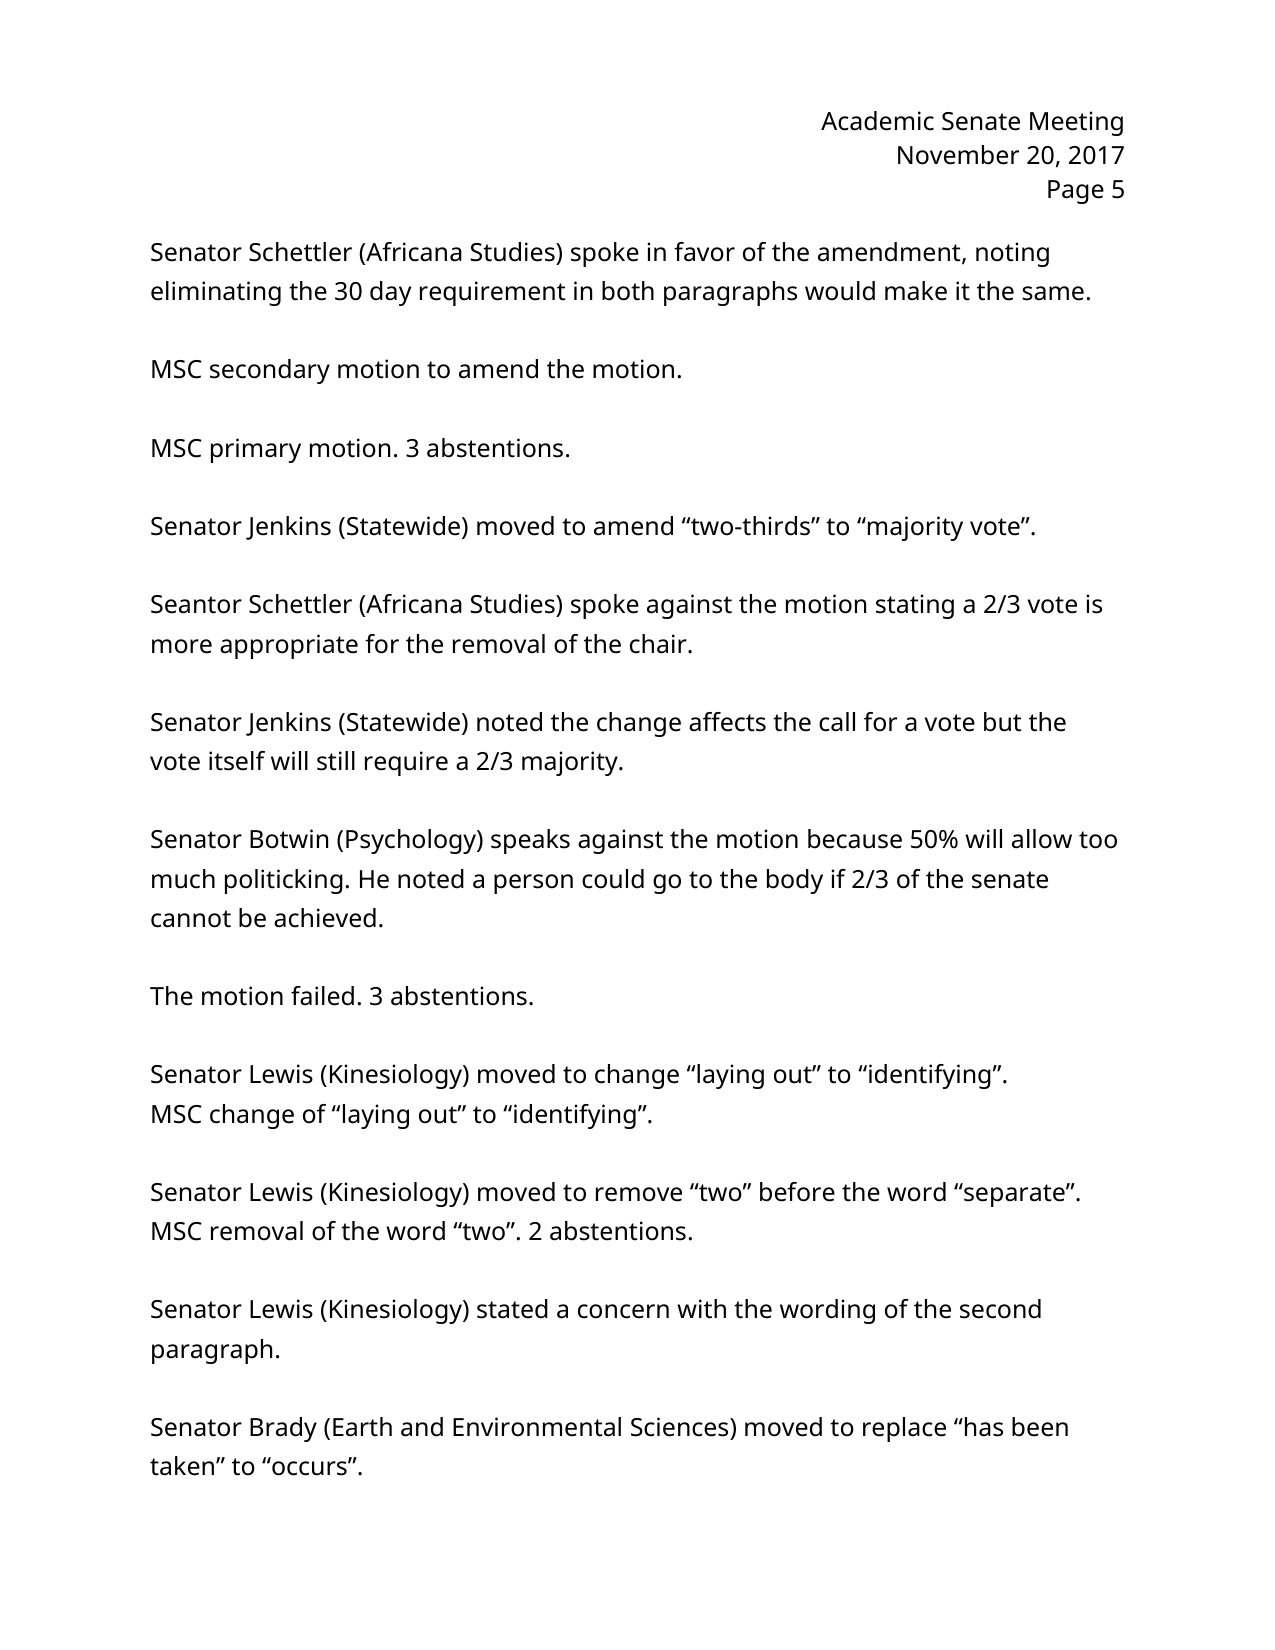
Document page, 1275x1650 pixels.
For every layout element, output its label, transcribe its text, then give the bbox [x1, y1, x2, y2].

text The motion failed. 3 abstentions. [150, 979, 1125, 1013]
text Senator Jenkins (Statewide) noted the change affects the call for a vote but the vote itself will still require a 2/3 majority. [150, 705, 1125, 778]
text Senator Botwin (Psychology) speaks against the motion because 50% will allow too much politicking. He noted a person could go to the body if 2/3 of the senate cannot be achieved. [150, 822, 1125, 934]
text MSC removal of the word “two”. 2 abstentions. [150, 1214, 1125, 1248]
text Senator Schettler (Africana Studies) spoke in favor of the amendment, noting eliminating the 30 day requirement in both paragraphs would make it the same. [150, 235, 1125, 308]
text Senator Lewis (Kinesiology) moved to change “laying out” to “identifying”. [150, 1057, 1125, 1091]
text MSC secondary motion to amend the motion. [150, 352, 1125, 386]
text Senator Jenkins (Statewide) moved to amend “two-thirds” to “majority vote”. [150, 509, 1125, 543]
text Senator Brady (Earth and Environmental Sciences) moved to replace “has been taken” to “occurs”. [150, 1410, 1125, 1483]
text Senator Lewis (Kinesiology) stated a concern with the wording of the second paragraph. [150, 1292, 1125, 1365]
text Seantor Schettler (Africana Studies) spoke against the motion stating a 2/3 vote is more appropriate for the removal of the chair. [150, 587, 1125, 660]
text MSC change of “laying out” to “identifying”. [150, 1096, 1125, 1130]
text Senator Lewis (Kinesiology) moved to remove “two” before the word “separate”. [150, 1175, 1125, 1209]
text MSC primary motion. 3 abstentions. [150, 431, 1125, 464]
